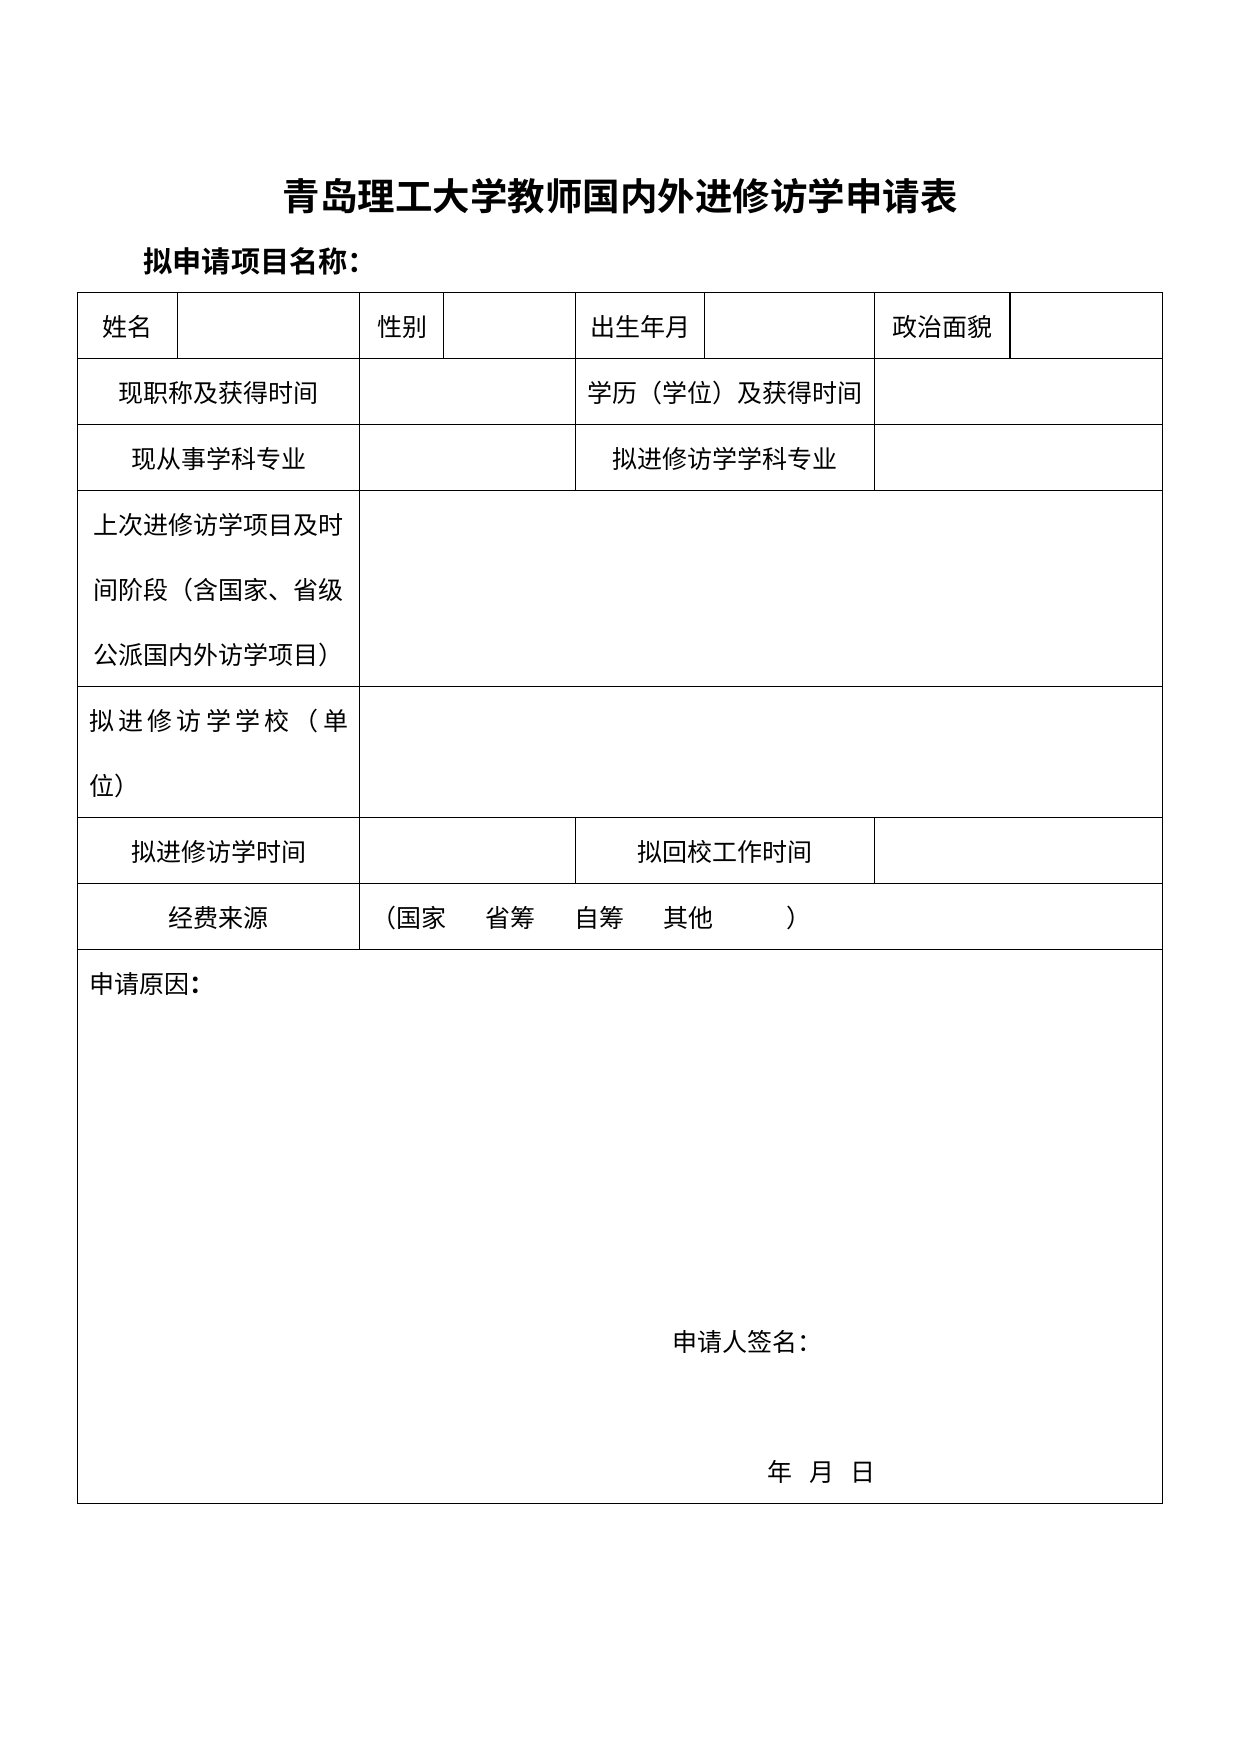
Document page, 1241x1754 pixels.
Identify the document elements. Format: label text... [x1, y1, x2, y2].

table_cell （国家 省筹 自筹 其他 ） [360, 884, 1162, 949]
table_header 姓名 [78, 293, 177, 358]
table_cell [360, 491, 1162, 686]
table_cell [875, 818, 1162, 883]
table_header [1011, 293, 1162, 358]
table_cell 拟回校工作时间 [576, 818, 874, 883]
table_cell [875, 359, 1162, 424]
table_cell 拟进修访学学科专业 [576, 425, 874, 490]
table_cell 现从事学科专业 [78, 425, 359, 490]
table_cell 经费来源 [78, 884, 359, 949]
table_header [705, 293, 874, 358]
table_header 政治面貌 [875, 293, 1009, 358]
table_header [178, 293, 359, 358]
table_cell 上次进修访学项目及时间阶段（含国家、省级公派国内外访学项目） [78, 491, 359, 686]
text 拟申请项目名称： [143, 227, 1053, 292]
table_cell [360, 687, 1162, 817]
table_cell [360, 818, 575, 883]
table_cell 拟进修访学时间 [78, 818, 359, 883]
table_header 出生年月 [576, 293, 704, 358]
table_cell 拟进修访学学校（单位） [78, 687, 359, 817]
text 青岛理工大学教师国内外进修访学申请表 [187, 162, 1053, 227]
table_cell 学历（学位）及获得时间 [576, 359, 874, 424]
table_cell [360, 359, 575, 424]
table_cell 现职称及获得时间 [78, 359, 359, 424]
table_cell [875, 425, 1162, 490]
table_cell [360, 425, 575, 490]
table_header [444, 293, 575, 358]
table_cell 申请原因： 申请人签名： 年 月 日 [78, 950, 1162, 1503]
table_header 性别 [360, 293, 443, 358]
